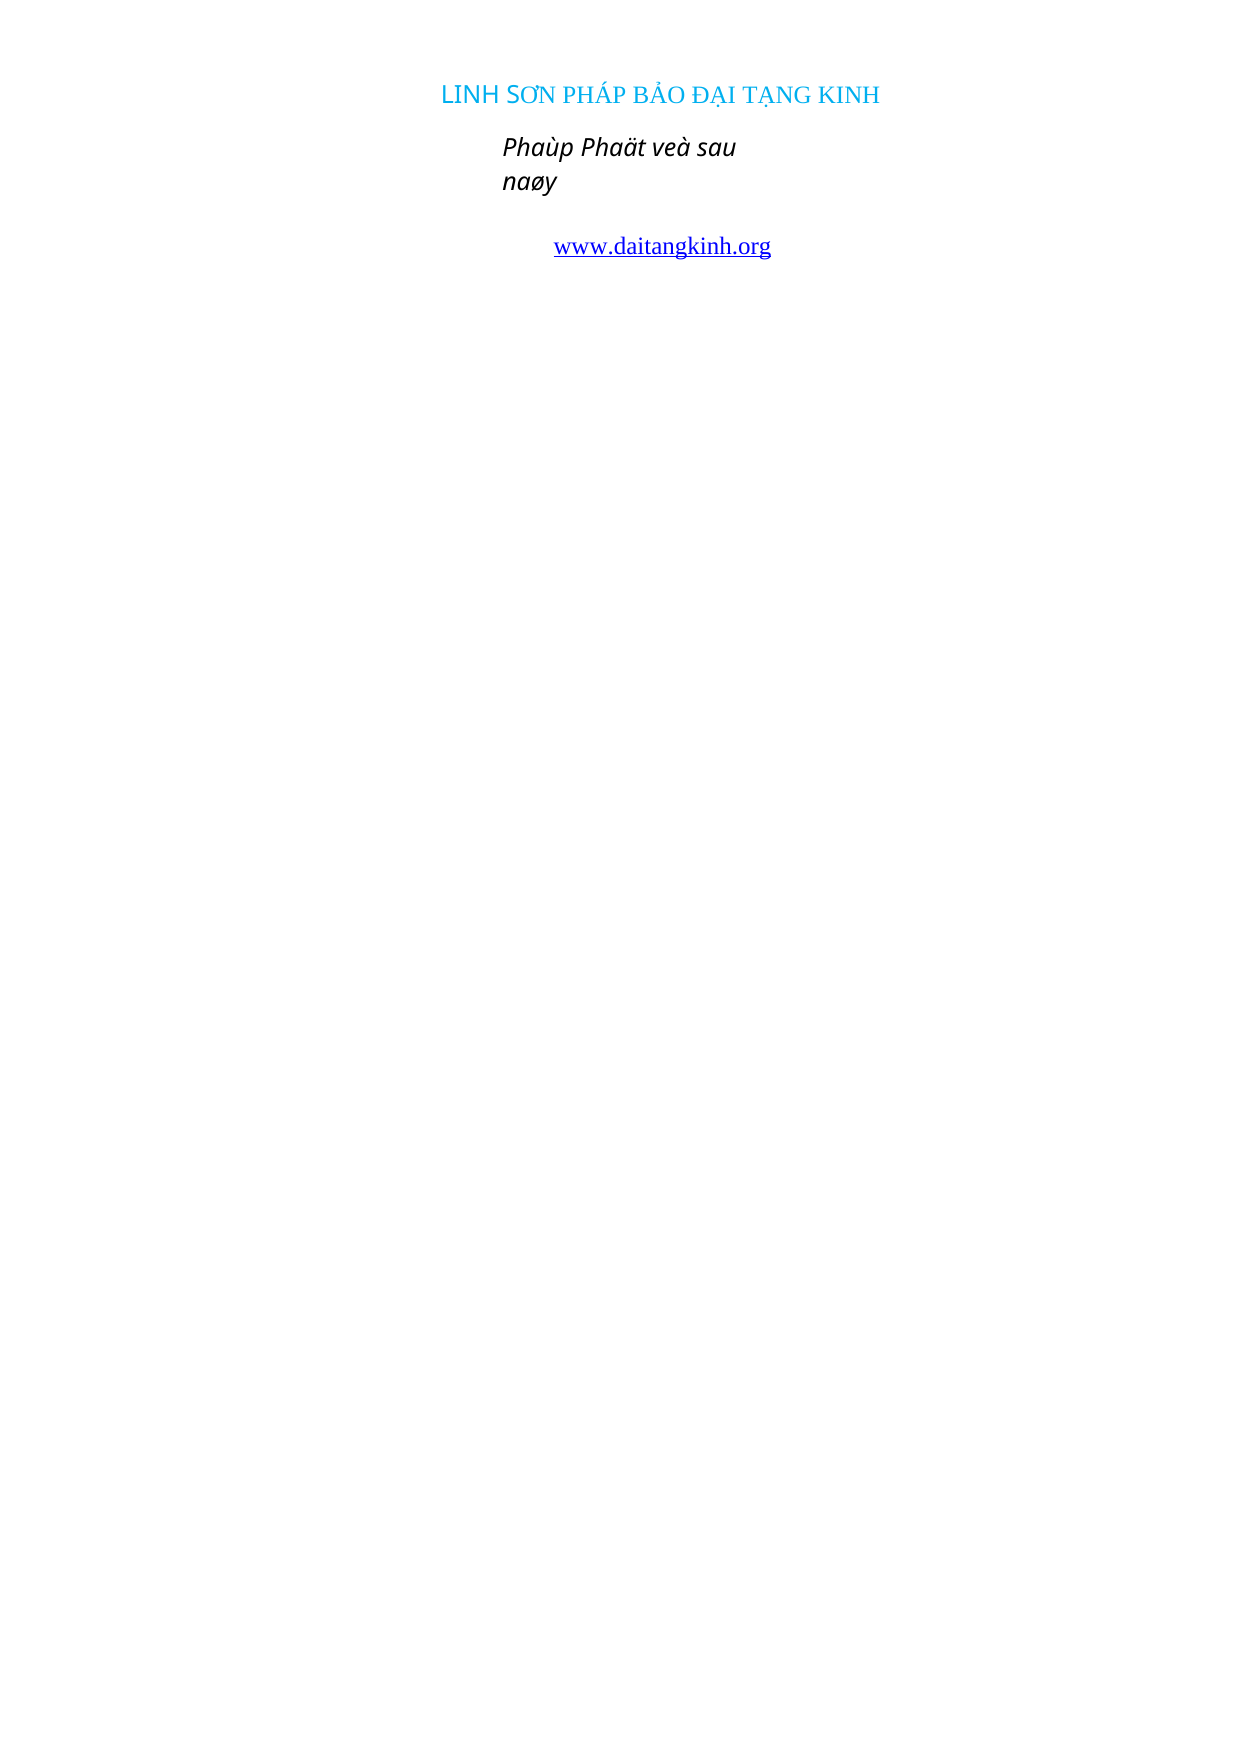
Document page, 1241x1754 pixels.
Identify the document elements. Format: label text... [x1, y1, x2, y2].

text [502, 129, 770, 197]
text www.daitangkinh.org [553, 231, 1065, 259]
